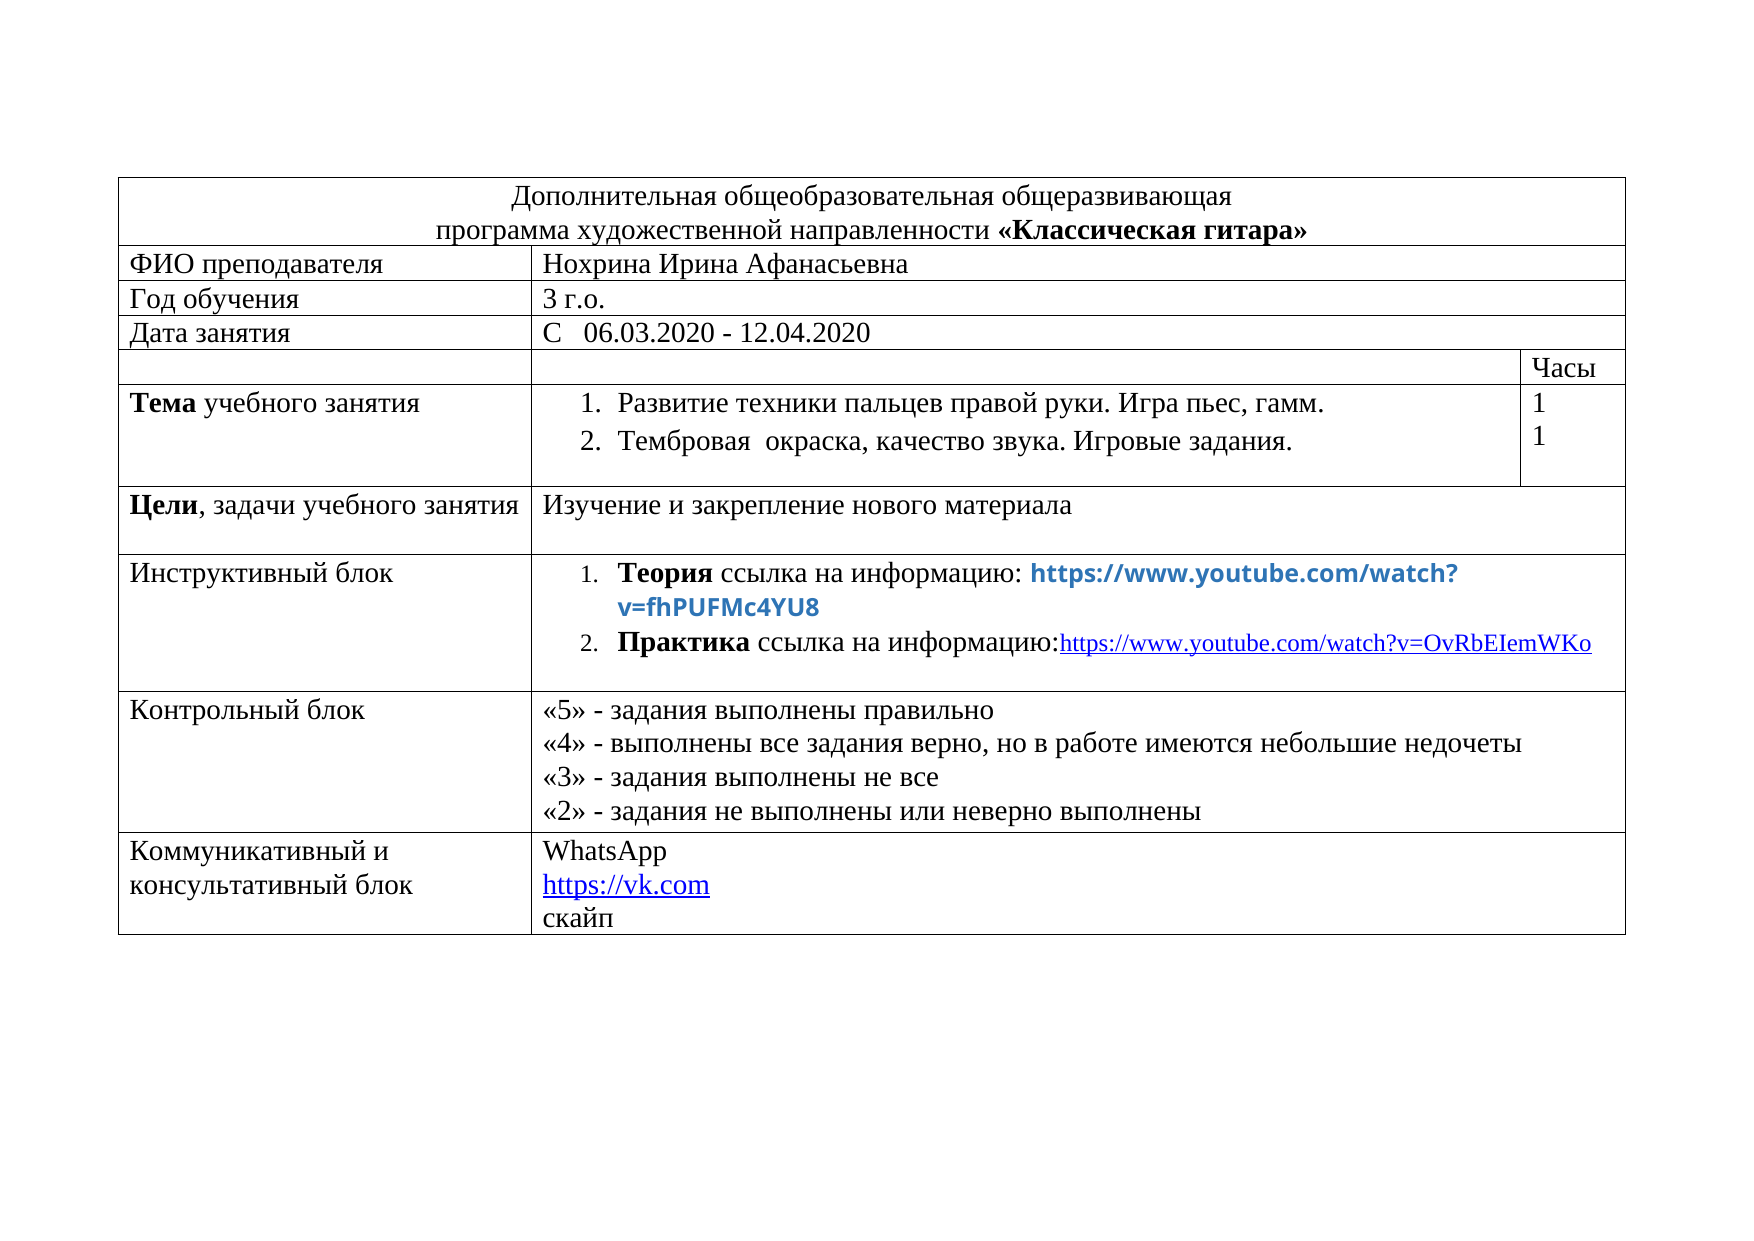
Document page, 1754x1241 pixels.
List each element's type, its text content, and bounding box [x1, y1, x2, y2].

table_header Дополнительная общеобразовательная общеразвивающая программа художественной направленности «Классическая гитара» [119, 178, 1625, 245]
table_cell 1 1 [1521, 385, 1625, 486]
table_cell WhatsApp https://vk.com скайп [532, 833, 1625, 934]
table_cell Инструктивный блок [119, 555, 531, 691]
table_cell Развитие техники пальцев правой руки. Игра пьес, гамм. Тембровая окраска, качество звука. Игровые задания. [532, 385, 1520, 486]
table_cell Дата занятия [119, 316, 531, 349]
table_cell Контрольный блок [119, 692, 531, 832]
table_cell ФИО преподавателя [119, 246, 531, 280]
table_cell [119, 350, 531, 384]
table_cell Изучение и закрепление нового материала [532, 487, 1625, 554]
table_cell Цели, задачи учебного занятия [119, 487, 531, 554]
table_cell Коммуникативный и консультативный блок [119, 833, 531, 934]
table_cell 3 г.о. [532, 281, 1625, 314]
table_cell Тема учебного занятия [119, 385, 531, 486]
table_cell С 06.03.2020 - 12.04.2020 [532, 316, 1625, 349]
table_cell Часы [1521, 350, 1625, 384]
table_cell «5» - задания выполнены правильно «4» - выполнены все задания верно, но в работе имеются небольшие недочеты «3» - задания выполнены не все «2» - задания не выполнены или неверно выполнены [532, 692, 1625, 832]
table_cell [532, 350, 1520, 384]
table_cell Нохрина Ирина Афанасьевна [532, 246, 1625, 280]
table_cell Теория ссылка на информацию: https://www.youtube.com/watch?v=fhPUFMc4YU8 Практика ссылка на информацию:https://www.youtube.com/watch?v=OvRbEIemWKo [532, 555, 1625, 691]
table_cell Год обучения [119, 281, 531, 314]
